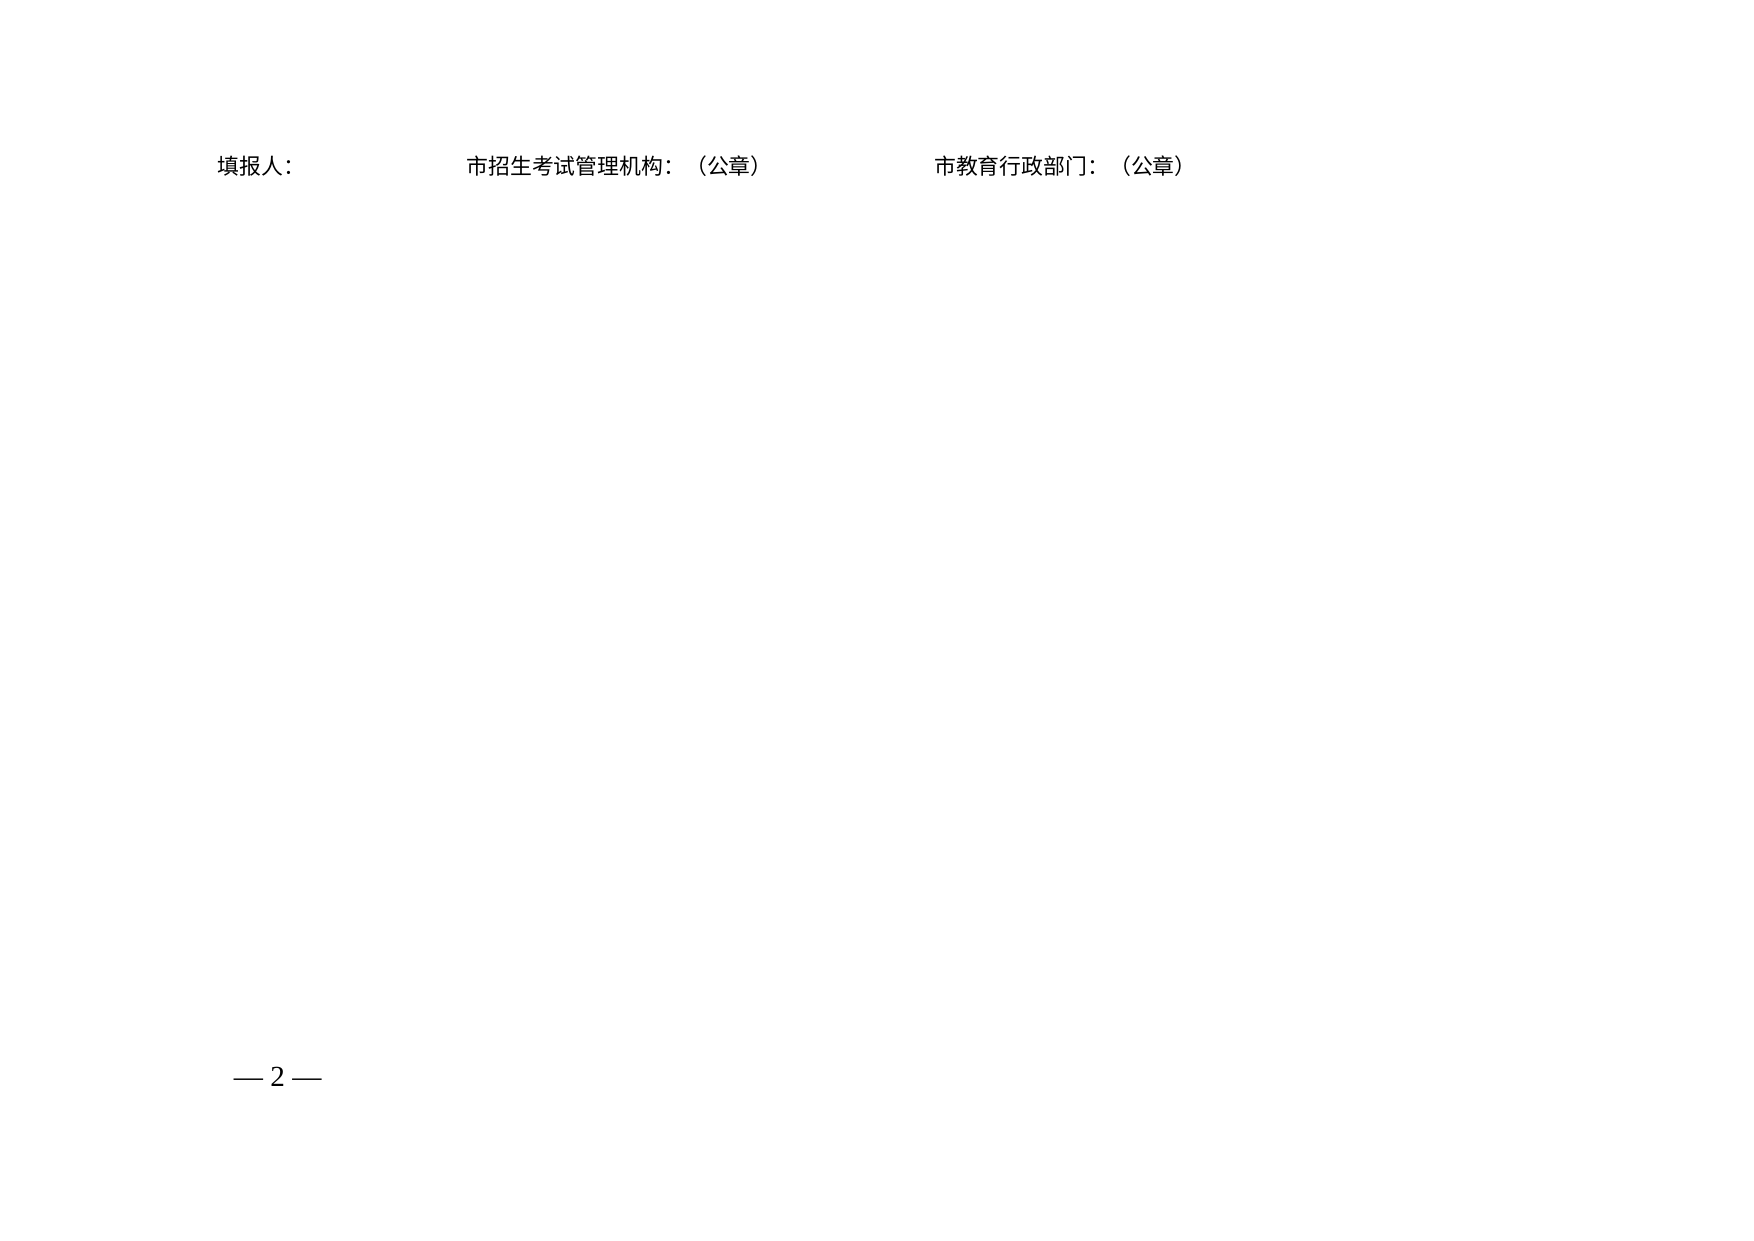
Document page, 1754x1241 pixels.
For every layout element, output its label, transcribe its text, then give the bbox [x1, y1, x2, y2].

text 填报人： 市招生考试管理机构：（公章） 市教育行政部门：（公章） [201, 148, 1553, 181]
